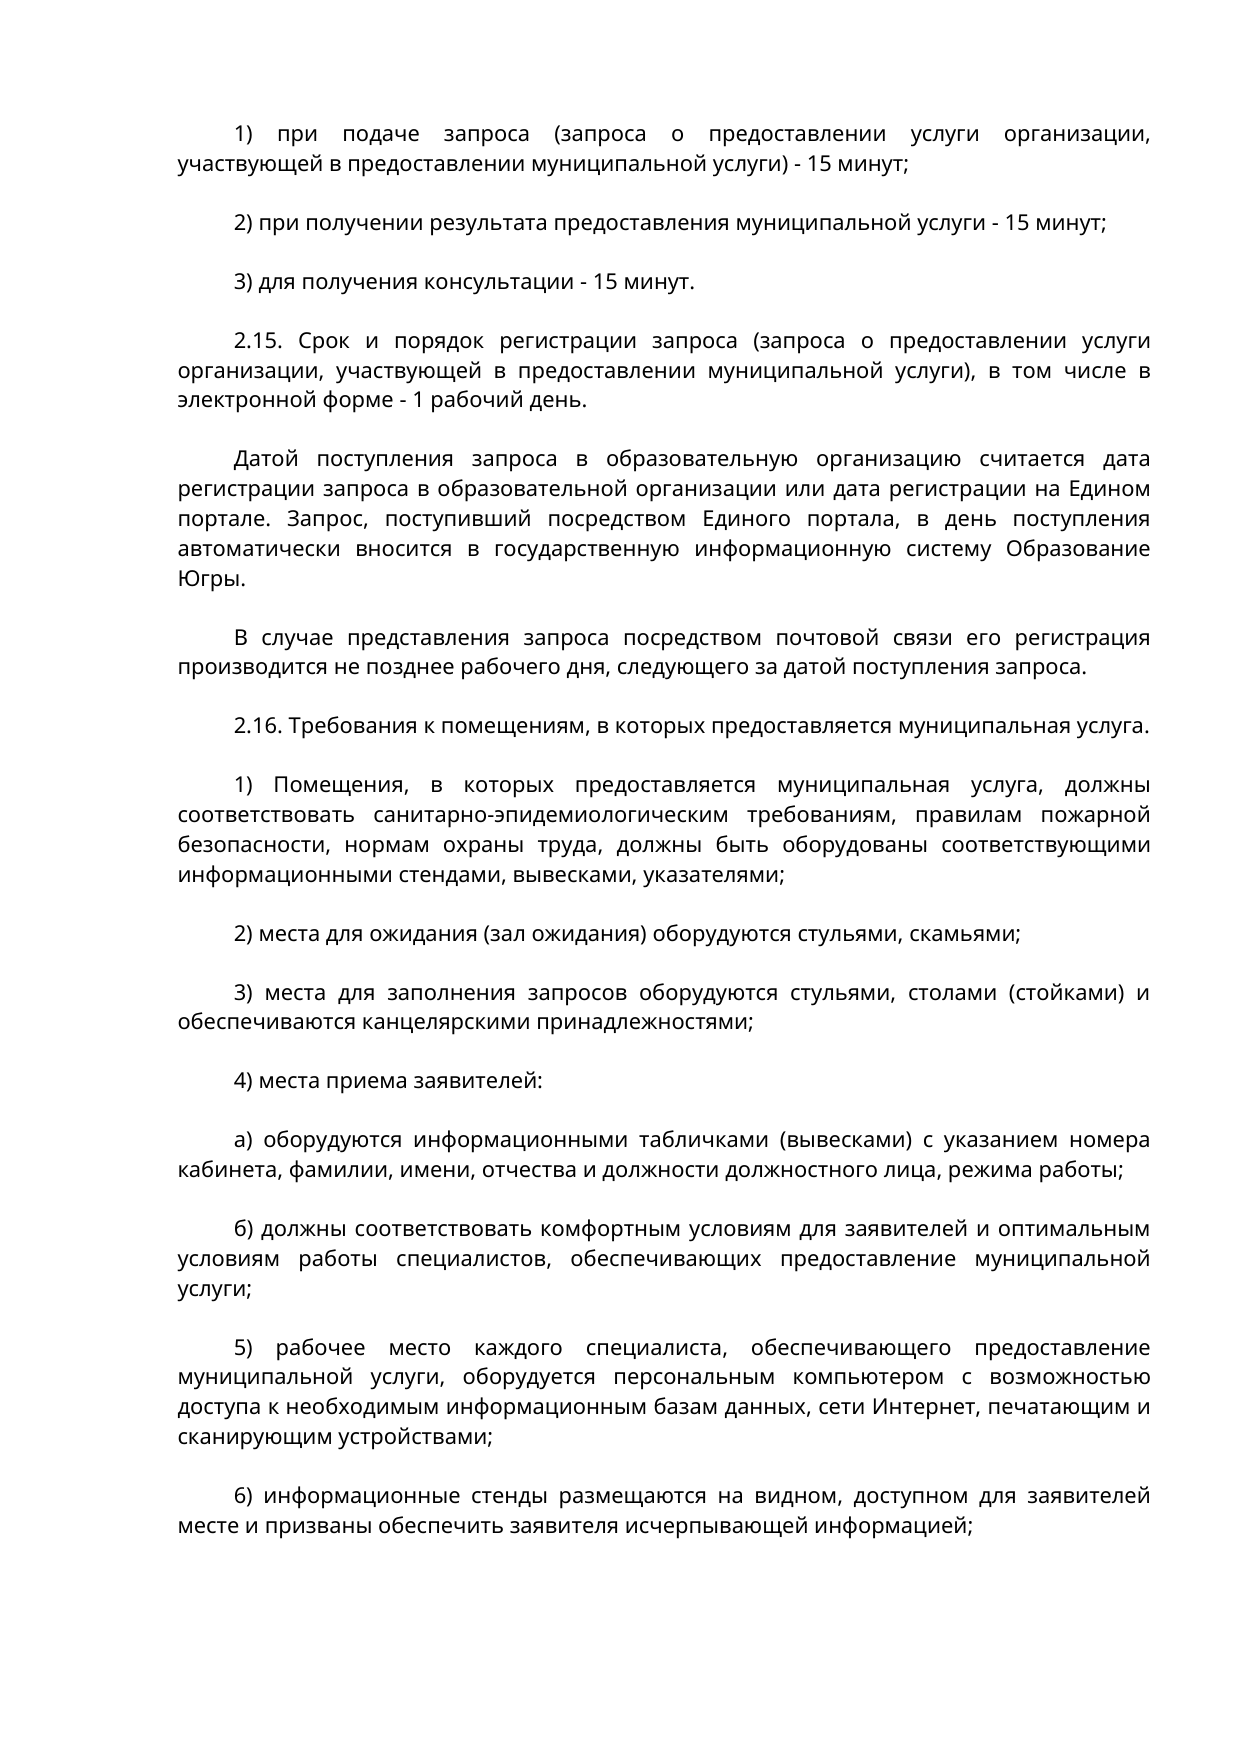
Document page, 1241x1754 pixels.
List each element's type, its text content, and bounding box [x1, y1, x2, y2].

text 2) места для ожидания (зал ожидания) оборудуются стульями, скамьями; [177, 917, 1152, 947]
text 1) Помещения, в которых предоставляется муниципальная услуга, должны соответствовать санитарно-эпидемиологическим требованиям, правилам пожарной безопасности, нормам охраны труда, должны быть оборудованы соответствующими информационными стендами, вывесками, указателями; [177, 769, 1152, 888]
text 2.15. Срок и порядок регистрации запроса (запроса о предоставлении услуги организации, участвующей в предоставлении муниципальной услуги), в том числе в электронной форме - 1 рабочий день. [177, 325, 1152, 414]
text 3) места для заполнения запросов оборудуются стульями, столами (стойками) и обеспечиваются канцелярскими принадлежностями; [177, 976, 1152, 1036]
text 5) рабочее место каждого специалиста, обеспечивающего предоставление муниципальной услуги, оборудуется персональным компьютером с возможностью доступа к необходимым информационным базам данных, сети Интернет, печатающим и сканирующим устройствами; [177, 1331, 1152, 1451]
text 2.16. Требования к помещениям, в которых предоставляется муниципальная услуга. [177, 710, 1152, 740]
text 4) места приема заявителей: [177, 1065, 1152, 1095]
text а) оборудуются информационными табличками (вывесками) с указанием номера кабинета, фамилии, имени, отчества и должности должностного лица, режима работы; [177, 1124, 1152, 1184]
text 3) для получения консультации - 15 минут. [177, 266, 1152, 296]
text Датой поступления запроса в образовательную организацию считается дата регистрации запроса в образовательной организации или дата регистрации на Едином портале. Запрос, поступивший посредством Единого портала, в день поступления автоматически вносится в государственную информационную систему Образование Югры. [177, 443, 1152, 592]
text 6) информационные стенды размещаются на видном, доступном для заявителей месте и призваны обеспечить заявителя исчерпывающей информацией; [177, 1480, 1152, 1539]
text 1) при подаче запроса (запроса о предоставлении услуги организации, участвующей в предоставлении муниципальной услуги) - 15 минут; [177, 118, 1152, 178]
text б) должны соответствовать комфортным условиям для заявителей и оптимальным условиям работы специалистов, обеспечивающих предоставление муниципальной услуги; [177, 1213, 1152, 1302]
text 2) при получении результата предоставления муниципальной услуги - 15 минут; [177, 207, 1152, 237]
text В случае представления запроса посредством почтовой связи его регистрация производится не позднее рабочего дня, следующего за датой поступления запроса. [177, 621, 1152, 681]
